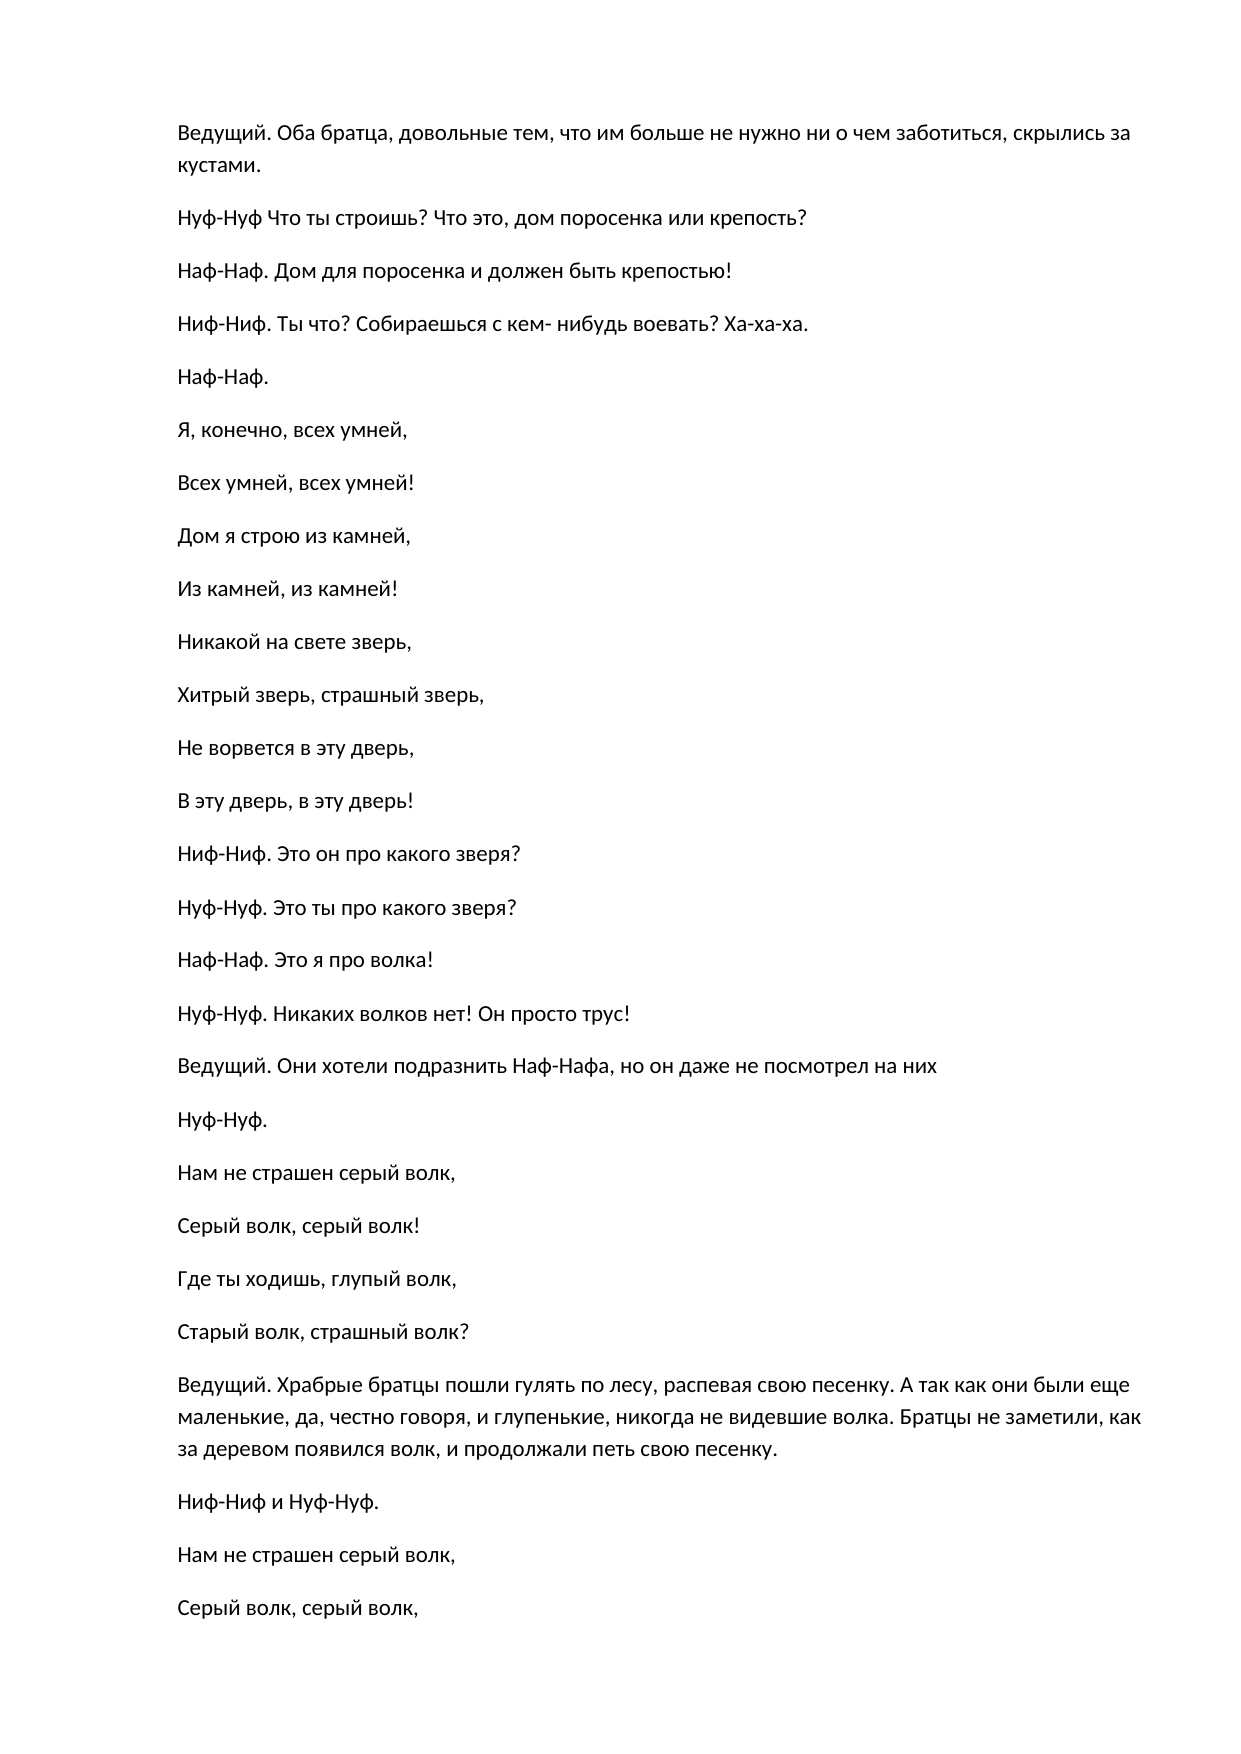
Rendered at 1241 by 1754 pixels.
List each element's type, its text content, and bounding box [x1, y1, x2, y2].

text Нам не страшен серый волк, [177, 1540, 1152, 1568]
text Нуф-Нуф Что ты строишь? Что это, дом поросенка или крепость? [177, 203, 1152, 231]
text Ниф-Ниф и Нуф-Нуф. [177, 1487, 1152, 1515]
text Нуф-Нуф. Это ты про какого зверя? [177, 893, 1152, 921]
text Наф-Наф. [177, 362, 1152, 390]
text Всех умней, всех умней! [177, 468, 1152, 496]
text Ведущий. Храбрые братцы пошли гулять по лесу, распевая свою песенку. А так как они были еще маленькие, да, честно говоря, и глупенькие, никогда не видевшие волка. Братцы не заметили, как за деревом появился волк, и продолжали петь свою песенку. [177, 1370, 1152, 1462]
text Наф-Наф. Это я про волка! [177, 946, 1152, 974]
text Не ворвется в эту дверь, [177, 733, 1152, 762]
text Хитрый зверь, страшный зверь, [177, 681, 1152, 708]
text Дом я строю из камней, [177, 521, 1152, 549]
text Наф-Наф. Дом для поросенка и должен быть крепостью! [177, 256, 1152, 284]
text Ниф-Ниф. Ты что? Собираешься с кем- нибудь воевать? Ха-ха-ха. [177, 309, 1152, 337]
text Я, конечно, всех умней, [177, 415, 1152, 443]
text Нуф-Нуф. Никаких волков нет! Он просто трус! [177, 999, 1152, 1027]
text Нуф-Нуф. [177, 1105, 1152, 1133]
text Серый волк, серый волк, [177, 1593, 1152, 1621]
text В эту дверь, в эту дверь! [177, 787, 1152, 814]
text Нам не страшен серый волк, [177, 1158, 1152, 1186]
text Ведущий. Оба братца, довольные тем, что им больше не нужно ни о чем заботиться, скрылись за кустами. [177, 118, 1152, 178]
text Серый волк, серый волк! [177, 1211, 1152, 1239]
text Ведущий. Они хотели подразнить Наф-Нафа, но он даже не посмотрел на них [177, 1052, 1152, 1080]
text Где ты ходишь, глупый волк, [177, 1264, 1152, 1292]
text Никакой на свете зверь, [177, 627, 1152, 656]
text Ниф-Ниф. Это он про какого зверя? [177, 839, 1152, 868]
text Из камней, из камней! [177, 574, 1152, 602]
text Старый волк, страшный волк? [177, 1317, 1152, 1345]
